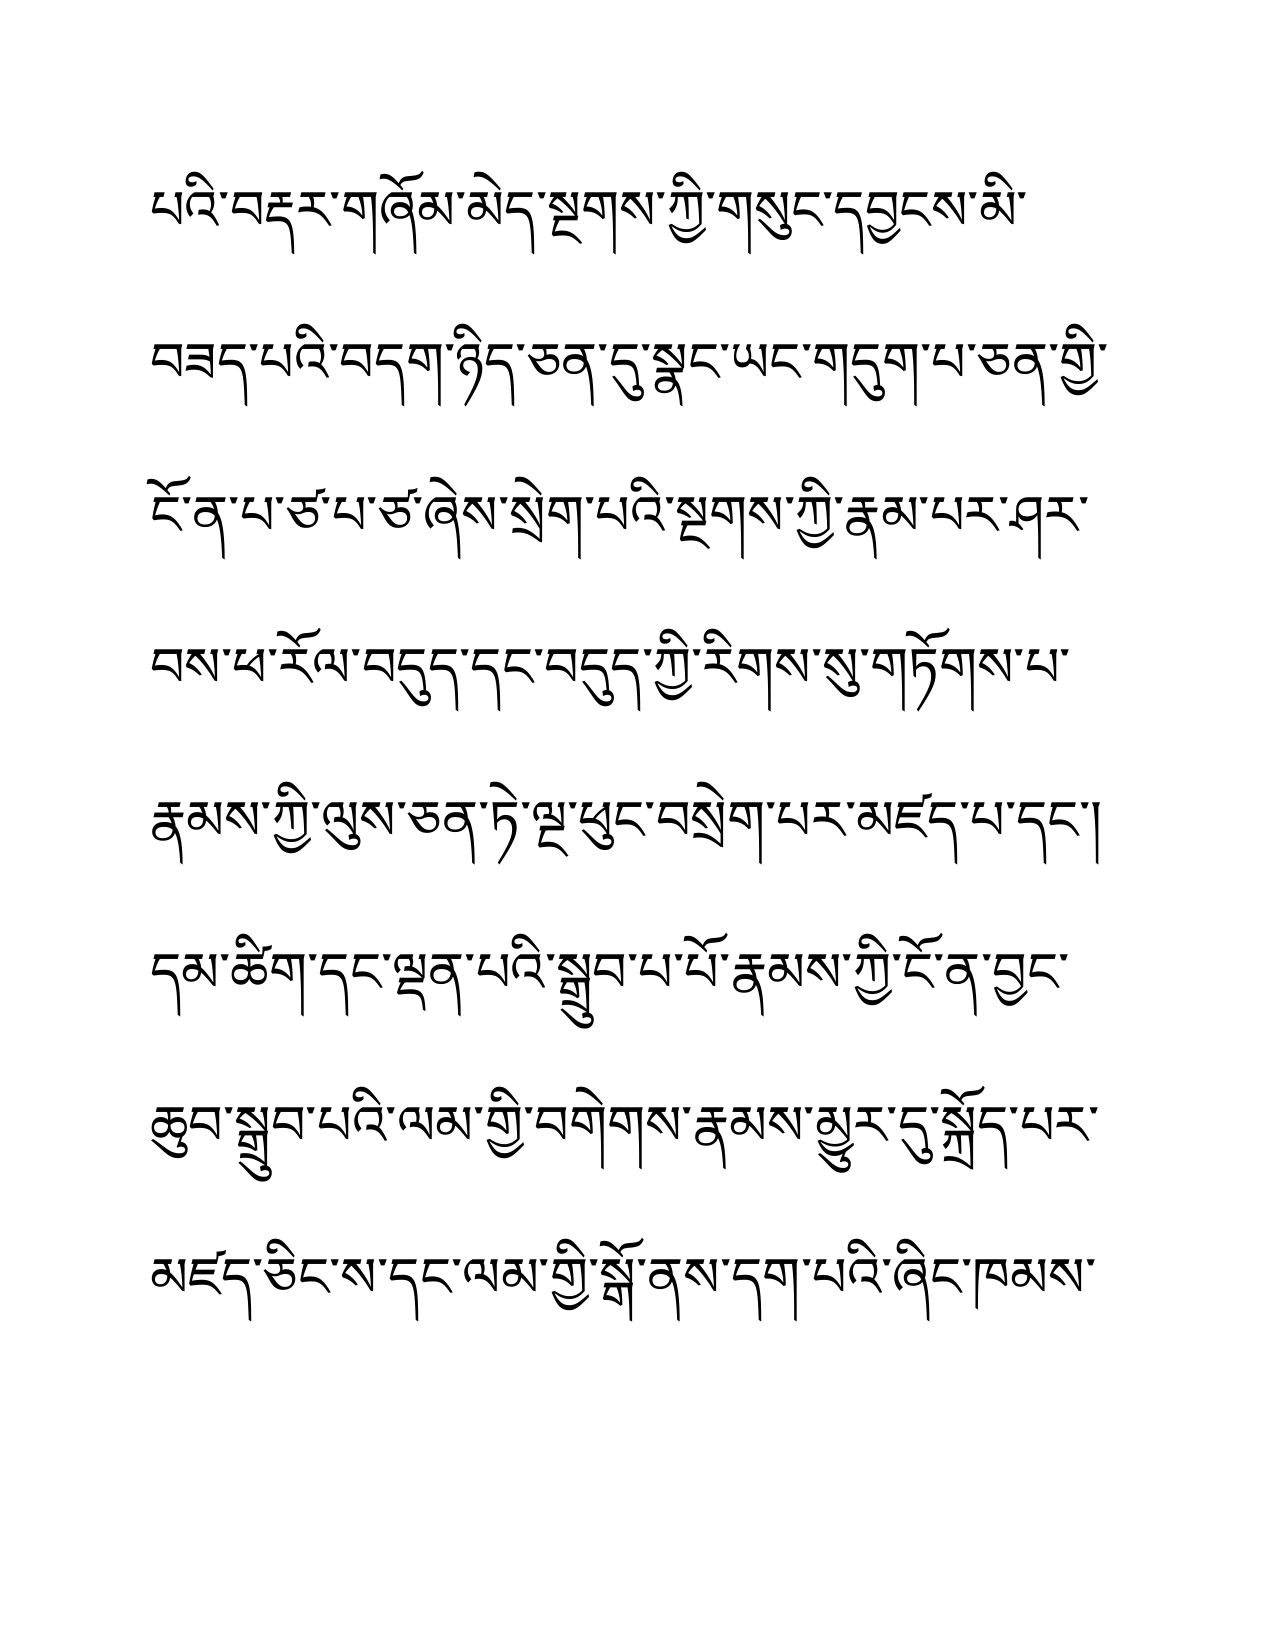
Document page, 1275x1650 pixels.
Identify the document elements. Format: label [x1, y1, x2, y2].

text [150, 150, 1125, 1370]
